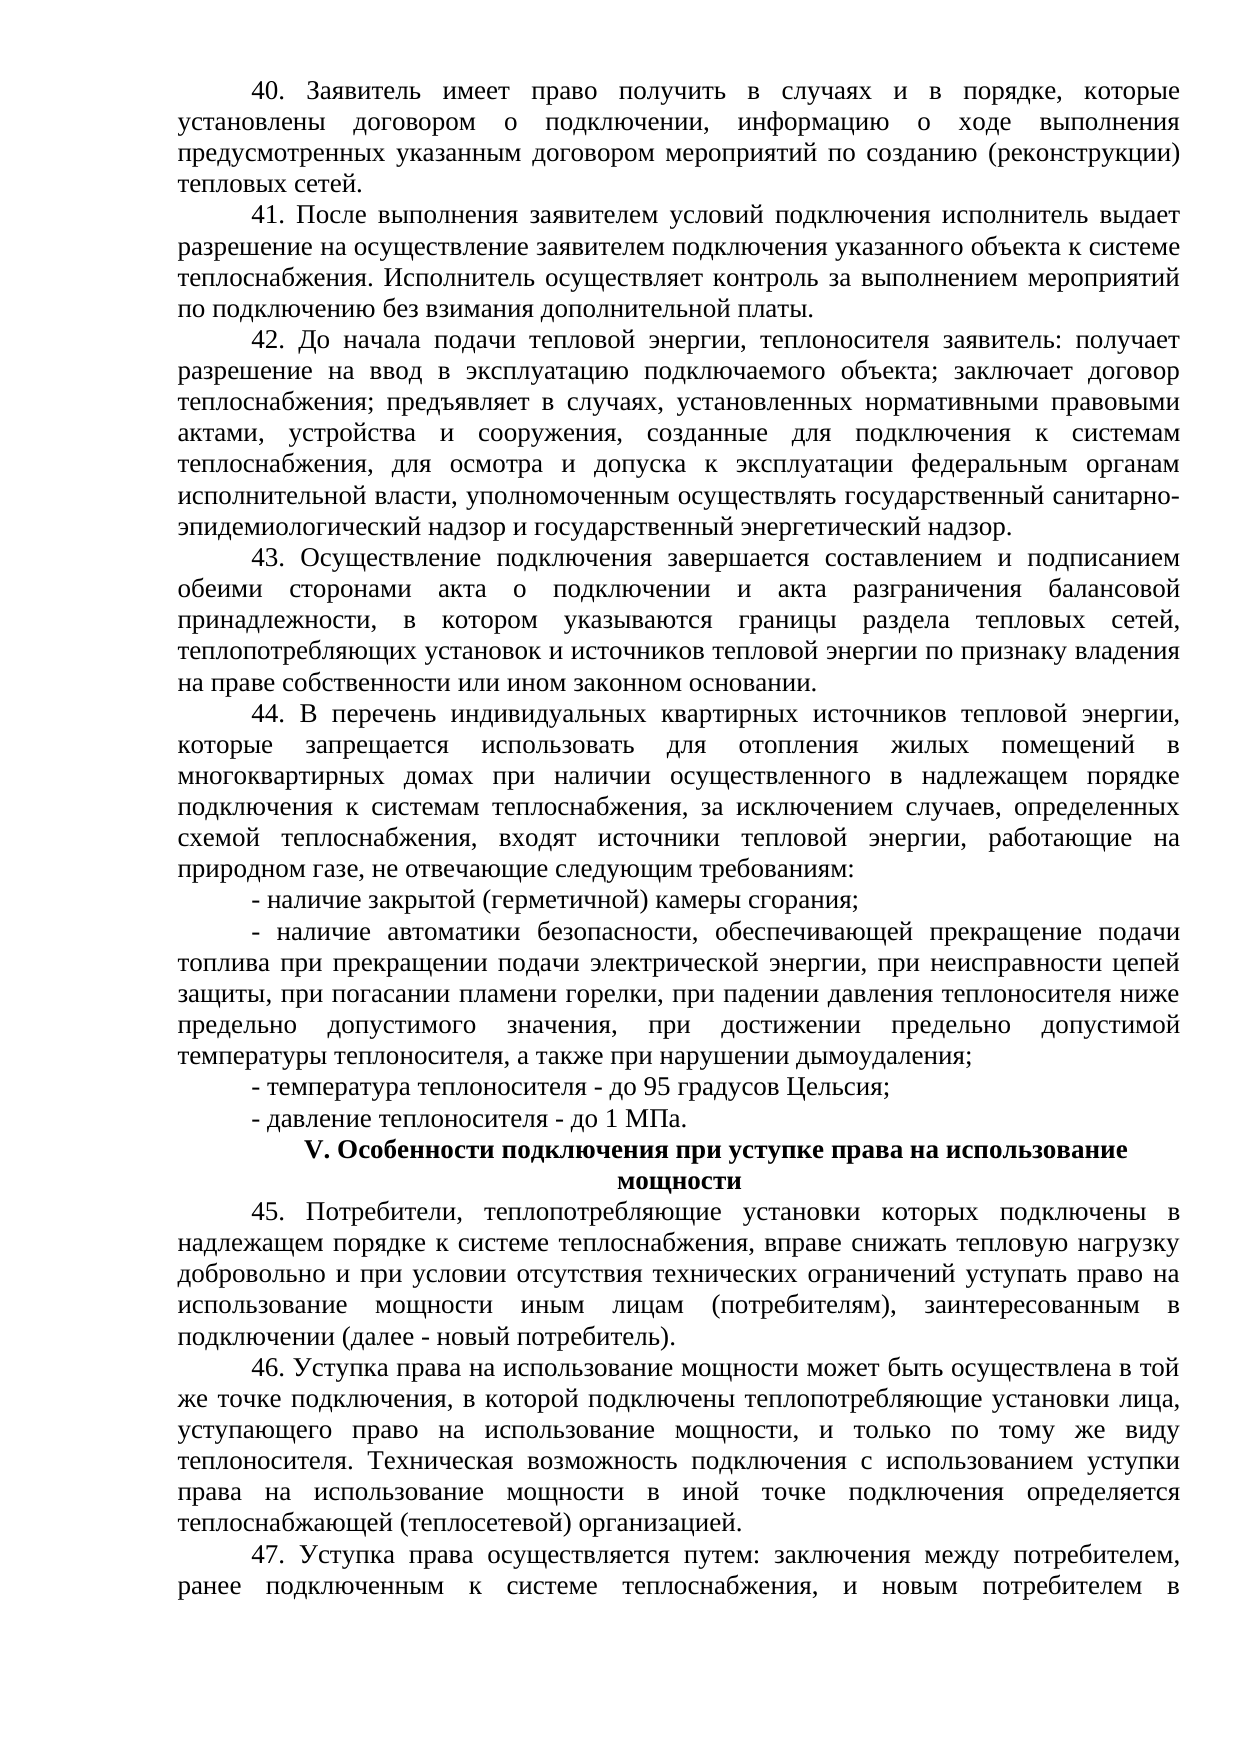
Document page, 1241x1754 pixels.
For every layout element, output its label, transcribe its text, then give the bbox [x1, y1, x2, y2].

text - давление теплоносителя - до 1 МПа. [177, 1102, 1181, 1133]
text 42. До начала подачи тепловой энергии, теплоносителя заявитель: получает разрешение на ввод в эксплуатацию подключаемого объекта; заключает договор теплоснабжения; предъявляет в случаях, установленных нормативными правовыми актами, устройства и сооружения, созданные для подключения к системам теплоснабжения, для осмотра и допуска к эксплуатации федеральным органам исполнительной власти, уполномоченным осуществлять государственный санитарно-эпидемиологический надзор и государственный энергетический надзор. [177, 323, 1181, 541]
text - наличие закрытой (герметичной) камеры сгорания; [177, 884, 1181, 915]
text 44. В перечень индивидуальных квартирных источников тепловой энергии, которые запрещается использовать для отопления жилых помещений в многоквартирных домах при наличии осуществленного в надлежащем порядке подключения к системам теплоснабжения, за исключением случаев, определенных схемой теплоснабжения, входят источники тепловой энергии, работающие на природном газе, не отвечающие следующим требованиям: [177, 697, 1181, 884]
text 43. Осуществление подключения завершается составлением и подписанием обеими сторонами акта о подключении и акта разграничения балансовой принадлежности, в котором указываются границы раздела тепловых сетей, теплопотребляющих установок и источников тепловой энергии по признаку владения на праве собственности или ином законном основании. [177, 541, 1181, 697]
text 46. Уступка права на использование мощности может быть осуществлена в той же точке подключения, в которой подключены теплопотребляющие установки лица, уступающего право на использование мощности, и только по тому же виду теплоносителя. Техническая возможность подключения с использованием уступки права на использование мощности в иной точке подключения определяется теплоснабжающей (теплосетевой) организацией. [177, 1351, 1181, 1538]
text - наличие автоматики безопасности, обеспечивающей прекращение подачи топлива при прекращении подачи электрической энергии, при неисправности цепей защиты, при погасании пламени горелки, при падении давления теплоносителя ниже предельно допустимого значения, при достижении предельно допустимой температуры теплоносителя, а также при нарушении дымоудаления; [177, 915, 1181, 1071]
text 40. Заявитель имеет право получить в случаях и в порядке, которые установлены договором о подключении, информацию о ходе выполнения предусмотренных указанным договором мероприятий по созданию (реконструкции) тепловых сетей. [177, 74, 1181, 198]
text 45. Потребители, теплопотребляющие установки которых подключены в надлежащем порядке к системе теплоснабжения, вправе снижать тепловую нагрузку добровольно и при условии отсутствия технических ограничений уступать право на использование мощности иным лицам (потребителям), заинтересованным в подключении (далее - новый потребитель). [177, 1195, 1181, 1351]
text 41. После выполнения заявителем условий подключения исполнитель выдает разрешение на осуществление заявителем подключения указанного объекта к системе теплоснабжения. Исполнитель осуществляет контроль за выполнением мероприятий по подключению без взимания дополнительной платы. [177, 198, 1181, 323]
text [177, 1538, 1181, 1600]
text - температура теплоносителя - до 95 градусов Цельсия; [177, 1071, 1181, 1102]
text V. Особенности подключения при уступке права на использование мощности [177, 1133, 1181, 1195]
